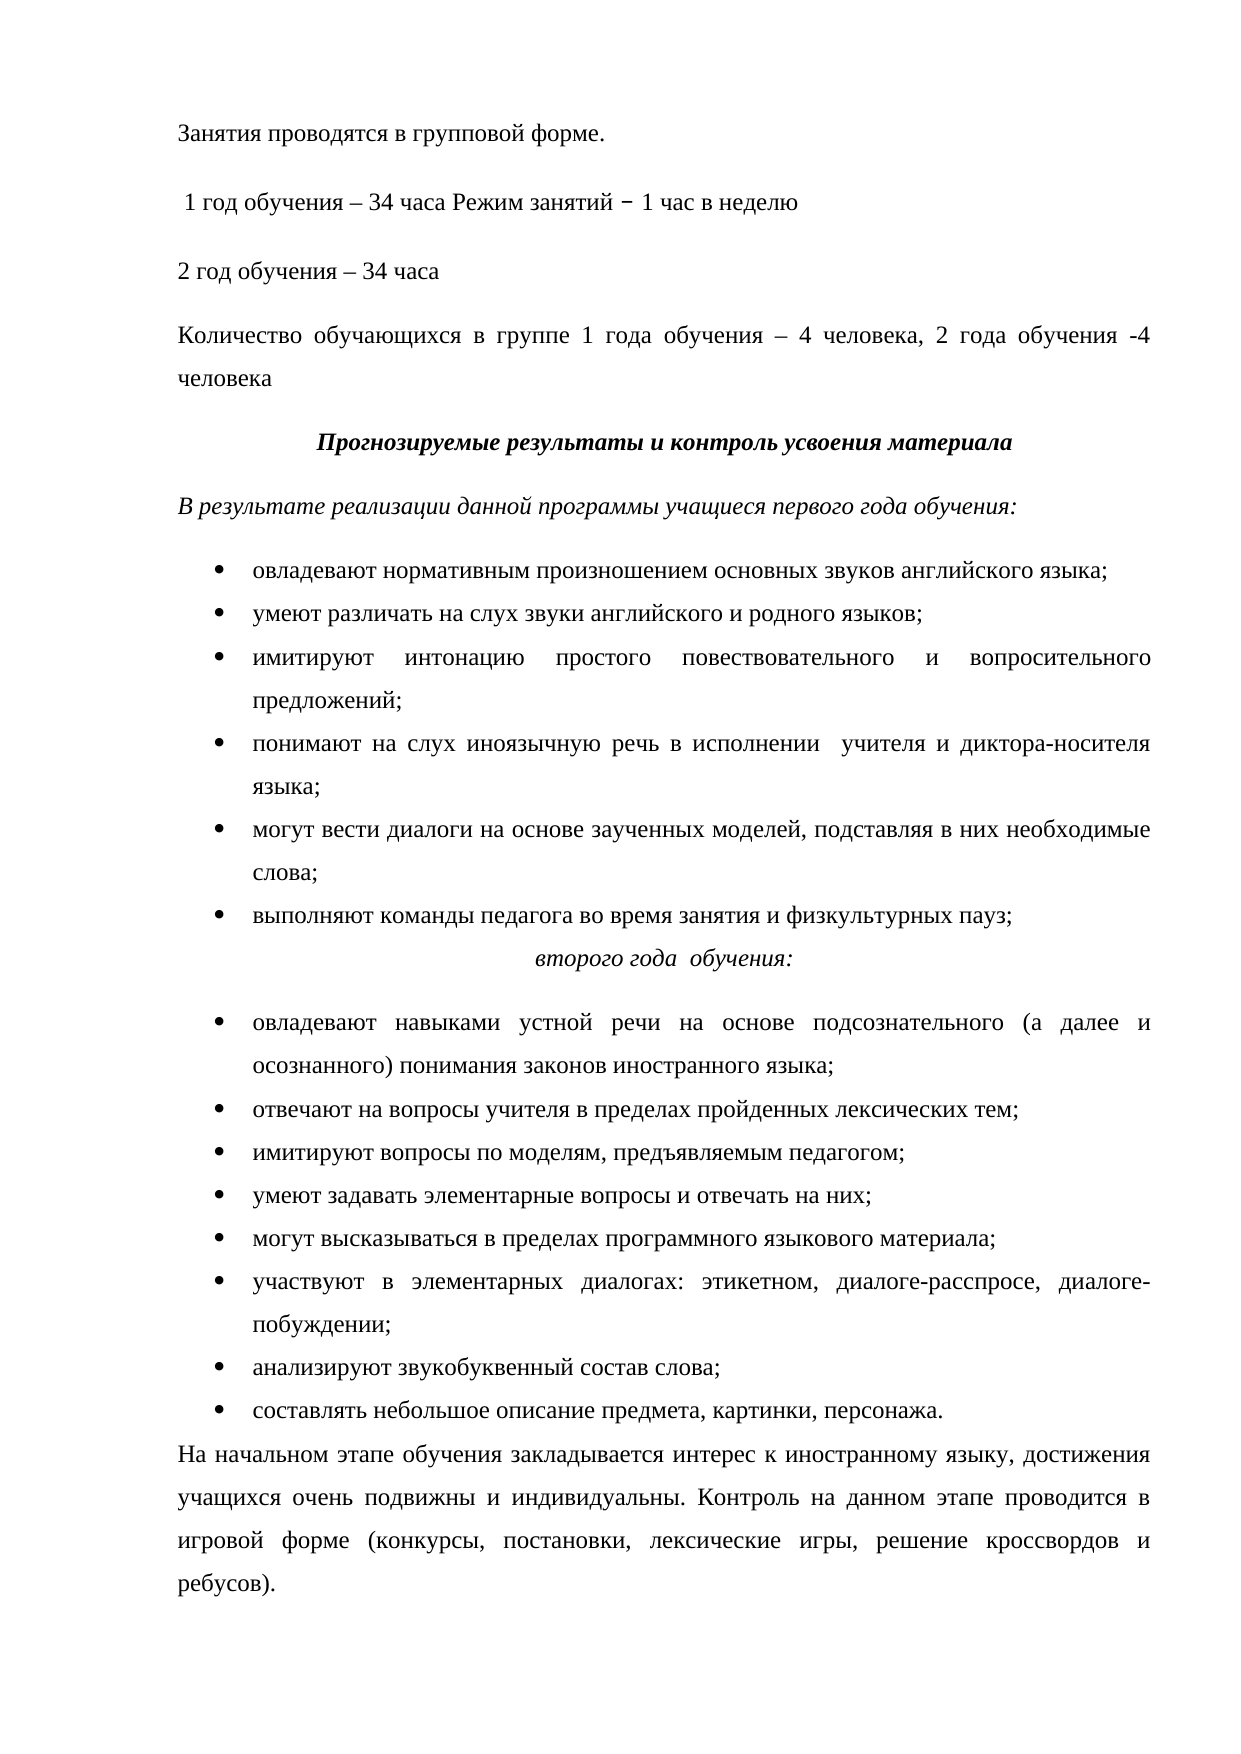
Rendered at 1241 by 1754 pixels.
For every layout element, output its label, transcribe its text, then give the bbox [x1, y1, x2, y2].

list составлять небольшое описание предмета, картинки, персонажа. [215, 1396, 1152, 1424]
list умеют различать на слух звуки английского и родного языков; [215, 598, 1152, 627]
list анализируют звукобуквенный состав слова; [215, 1352, 1152, 1381]
list отвечают на вопросы учителя в пределах пройденных лексических тем; [215, 1094, 1152, 1122]
list имитируют интонацию простого повествовательного и вопросительного предложений; [215, 642, 1152, 713]
text Количество обучающихся в группе 1 года обучения – 4 человека, 2 года обучения -4 человека [177, 320, 1152, 392]
list овладевают нормативным произношением основных звуков английского языка; [215, 555, 1152, 584]
text На начальном этапе обучения закладывается интерес к иностранному языку, достижения учащихся очень подвижны и индивидуальны. Контроль на данном этапе проводится в игровой форме (конкурсы, постановки, лексические игры, решение кроссвордов и ребусов). [177, 1439, 1152, 1597]
text Прогнозируемые результаты и контроль усвоения материала [177, 427, 1152, 456]
list выполняют команды педагога во время занятия и физкультурных пауз; [215, 900, 1152, 929]
list имитируют вопросы по моделям, предъявляемым педагогом; [215, 1137, 1152, 1166]
list могут высказываться в пределах программного языкового материала; [215, 1223, 1152, 1252]
list понимают на слух иноязычную речь в исполнении учителя и диктора-носителя языка; [215, 728, 1152, 800]
list умеют задавать элементарные вопросы и отвечать на них; [215, 1180, 1152, 1209]
list овладевают навыками устной речи на основе подсознательного (а далее и осознанного) понимания законов иностранного языка; [215, 1007, 1152, 1079]
text второго года обучения: [177, 943, 1152, 972]
text 1 год обучения – 34 часа Режим занятий – 1 час в неделю [177, 182, 1152, 218]
text Занятия проводятся в групповой форме. [177, 118, 1152, 147]
list участвуют в элементарных диалогах: этикетном, диалоге-расспросе, диалоге-побуждении; [215, 1266, 1152, 1338]
list могут вести диалоги на основе заученных моделей, подставляя в них необходимые слова; [215, 814, 1152, 886]
text 2 год обучения – 34 часа [177, 256, 1152, 285]
text В результате реализации данной программы учащиеся первого года обучения: [177, 491, 1152, 520]
